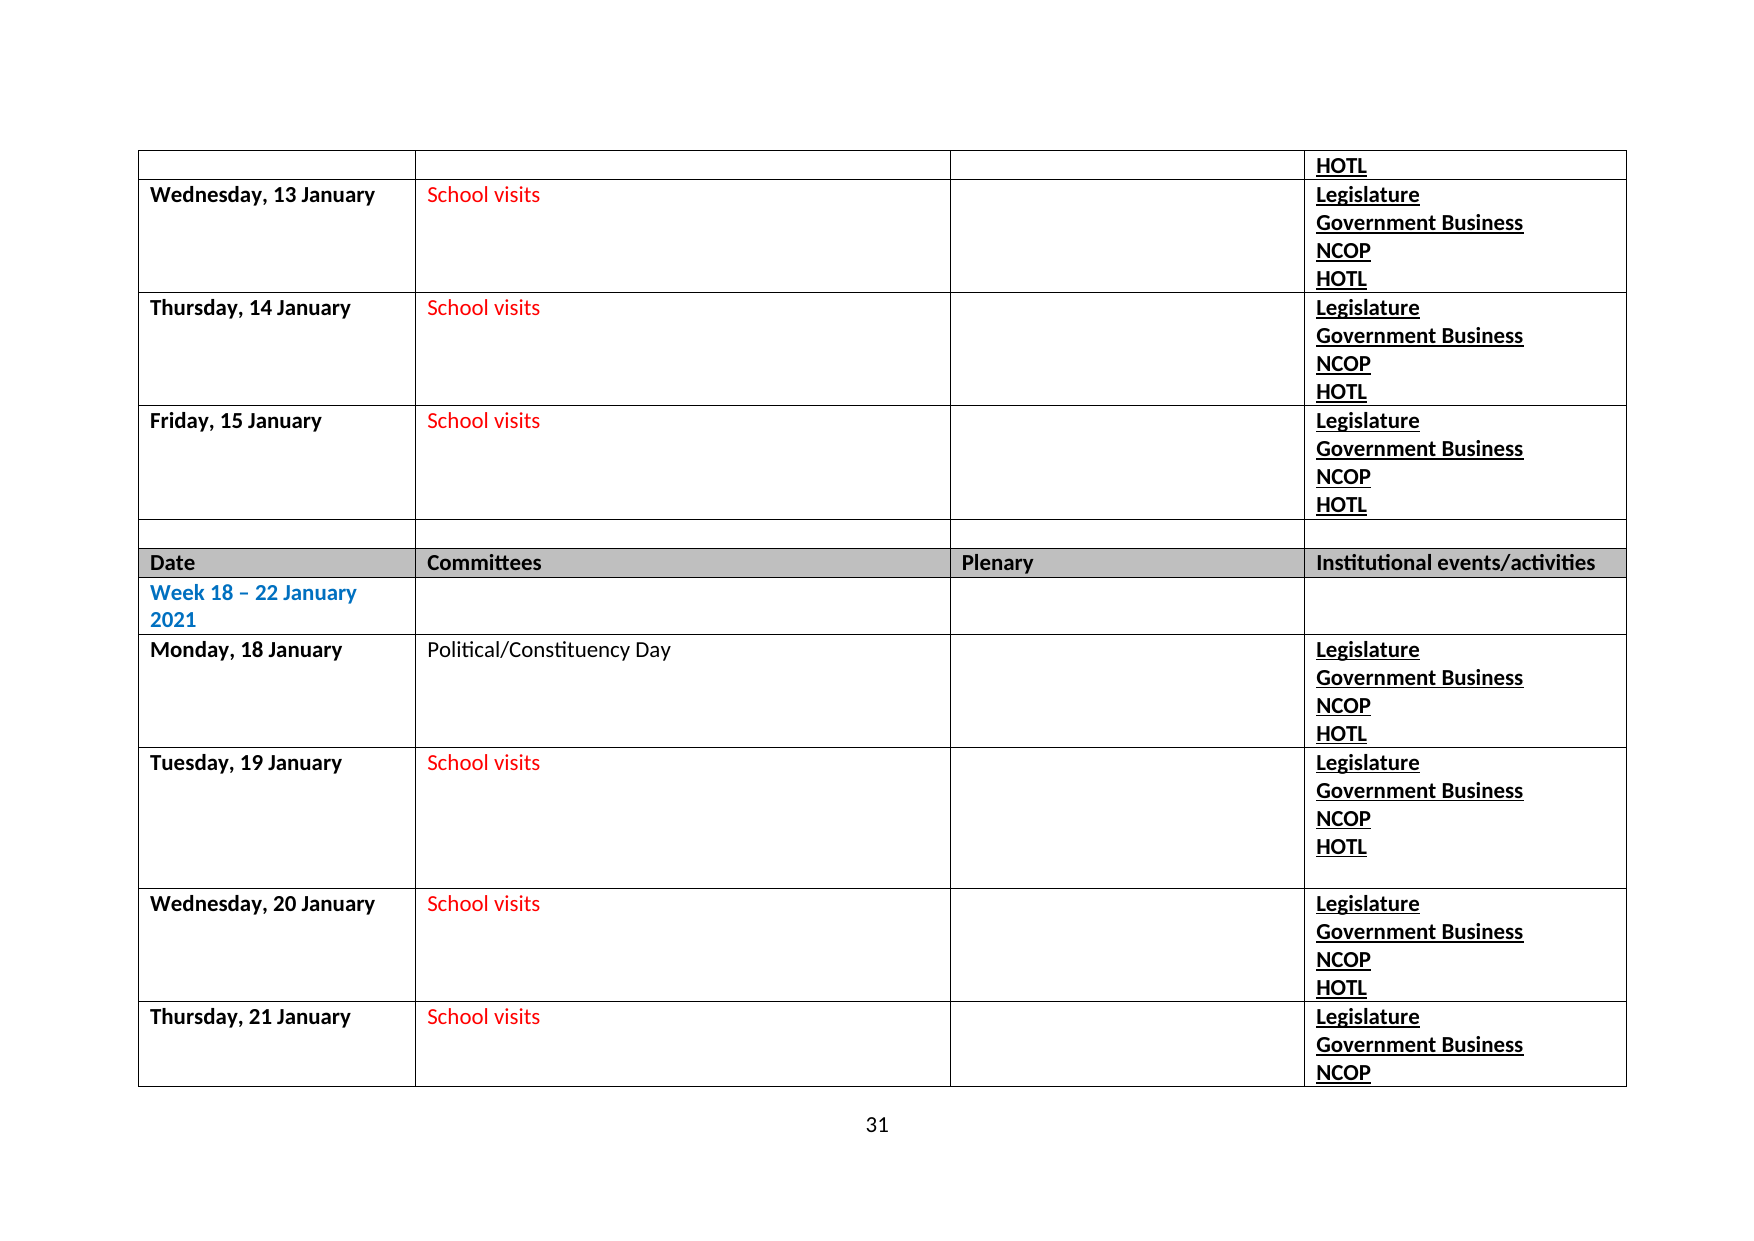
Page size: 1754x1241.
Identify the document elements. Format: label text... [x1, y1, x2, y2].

table_cell Week 18 – 22 January 2021 [139, 578, 415, 634]
table_cell [139, 520, 415, 547]
table_cell [951, 520, 1304, 547]
table_cell [951, 889, 1304, 1001]
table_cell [139, 151, 415, 179]
table_cell [951, 180, 1304, 292]
table_cell School visits [416, 293, 950, 405]
table_cell School visits [416, 748, 950, 888]
table_cell Wednesday, 13 January [139, 180, 415, 292]
table_cell [416, 520, 950, 547]
table_cell [951, 635, 1304, 747]
table_cell Legislature Government Business NCOP HOTL [1305, 406, 1626, 518]
table_cell [951, 578, 1304, 634]
table_cell Plenary [951, 549, 1304, 577]
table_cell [1305, 889, 1626, 1001]
table_cell Committees [416, 549, 950, 577]
table_cell School visits [416, 889, 950, 1001]
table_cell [139, 1002, 415, 1086]
table_cell [951, 293, 1304, 405]
table_cell Date [139, 549, 415, 577]
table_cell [416, 151, 950, 179]
table_cell [1305, 520, 1626, 547]
table_cell Legislature Government Business NCOP HOTL [1305, 293, 1626, 405]
table_cell [951, 1002, 1304, 1086]
table_cell Institutional events/activities [1305, 549, 1626, 577]
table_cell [1305, 151, 1626, 179]
table_cell [951, 151, 1304, 179]
table_cell Thursday, 14 January [139, 293, 415, 405]
table_cell School visits [416, 406, 950, 518]
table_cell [1305, 1002, 1626, 1086]
table_cell [951, 748, 1304, 888]
table_cell [951, 406, 1304, 518]
table_cell Political/Constituency Day [416, 635, 950, 747]
table_cell Friday, 15 January [139, 406, 415, 518]
table_cell Wednesday, 20 January [139, 889, 415, 1001]
table_cell Legislature Government Business NCOP HOTL [1305, 635, 1626, 747]
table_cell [1305, 748, 1626, 888]
table_cell Legislature Government Business NCOP HOTL [1305, 180, 1626, 292]
table_cell School visits [416, 180, 950, 292]
table_cell Monday, 18 January [139, 635, 415, 747]
table_cell [416, 578, 950, 634]
table_cell Tuesday, 19 January [139, 748, 415, 888]
table_cell School visits [416, 1002, 950, 1086]
table_cell [1305, 578, 1626, 634]
